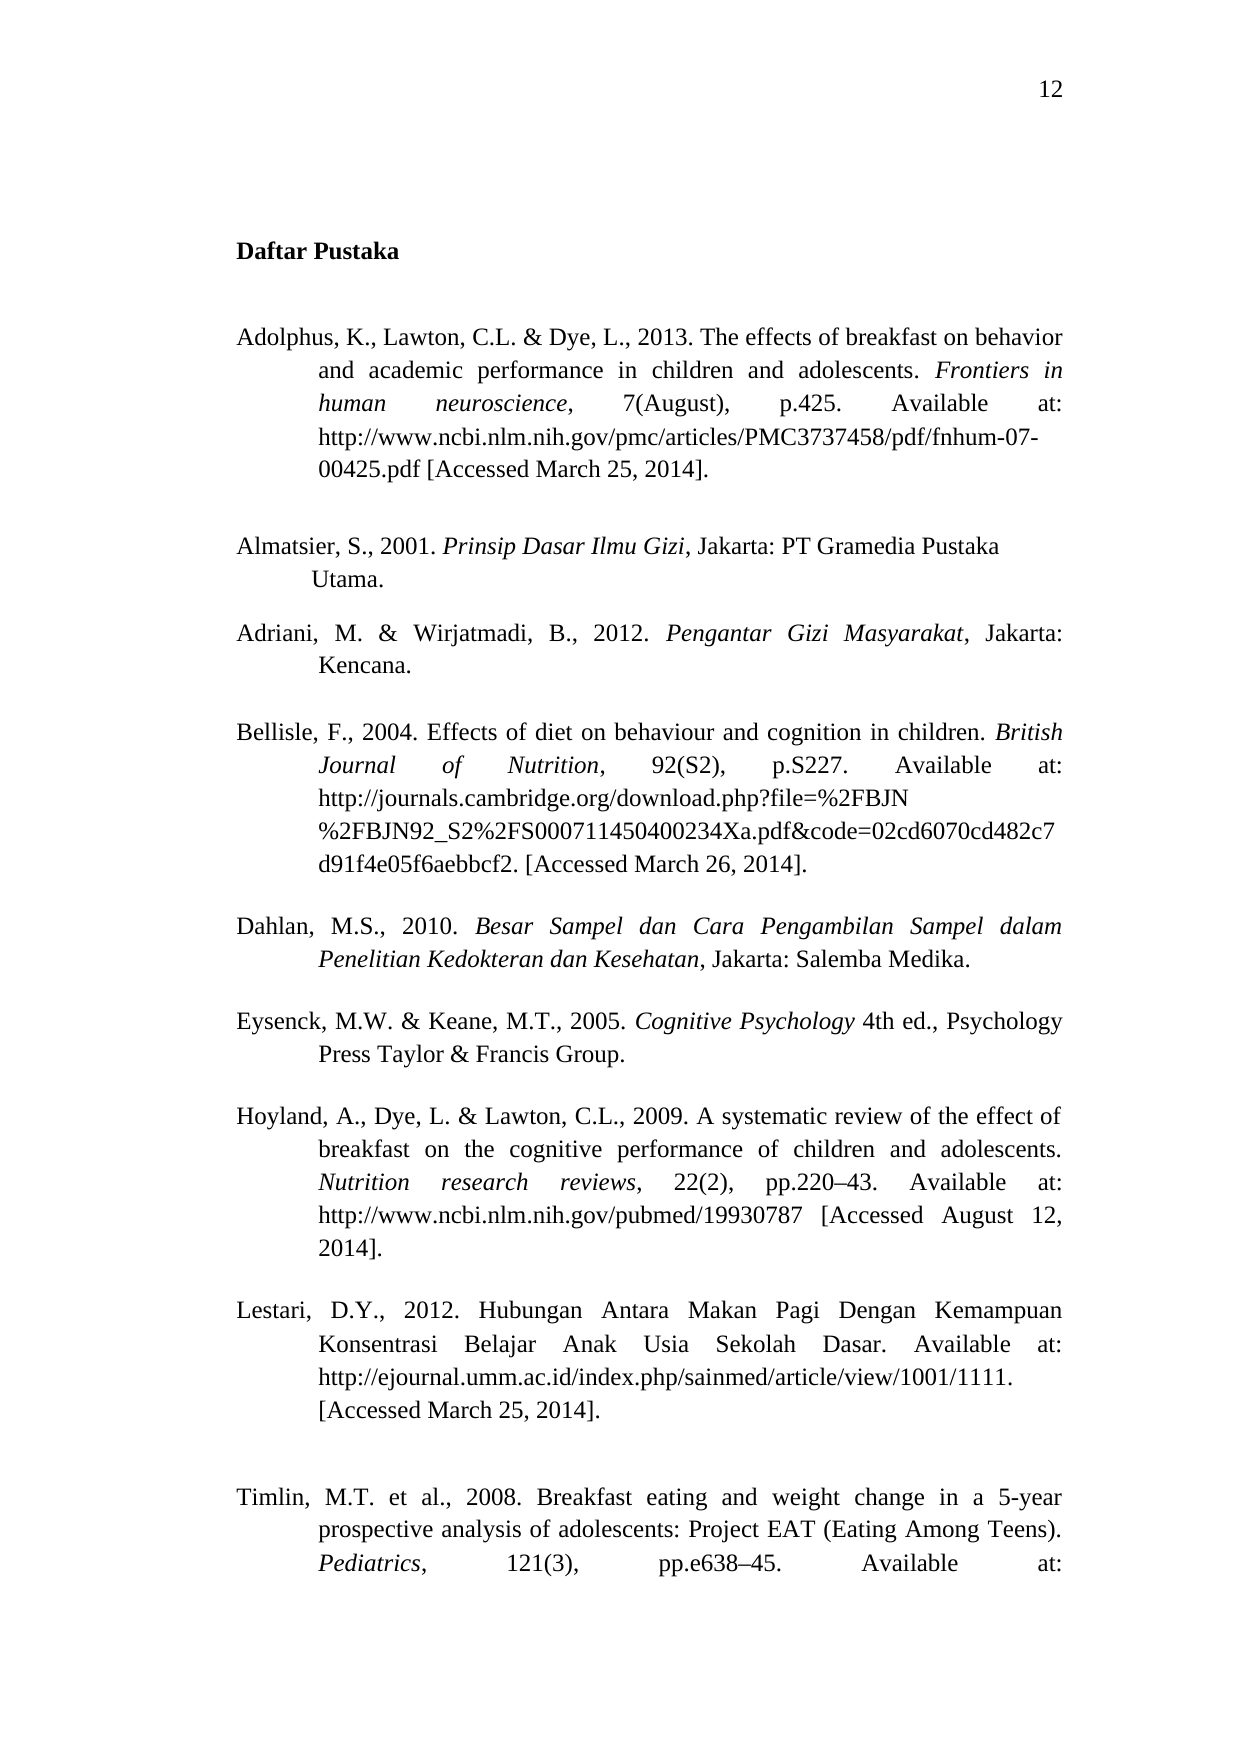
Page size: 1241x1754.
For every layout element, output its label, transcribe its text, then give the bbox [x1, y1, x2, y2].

text Almatsier, S., 2001. Prinsip Dasar Ilmu Gizi, Jakarta: PT Gramedia Pustaka Utama. [236, 531, 1063, 592]
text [236, 1482, 1063, 1576]
list Daftar Pustaka [236, 236, 1063, 265]
text Adolphus, K., Lawton, C.L. & Dye, L., 2013. The effects of breakfast on behavior and academic performance in children and adolescents. Frontiers in human neuroscience, 7(August), p.425. Available at: http://www.ncbi.nlm.nih.gov/pmc/articles/PMC3737458/pdf/fnhum-07-00425.pdf [Accessed March 25, 2014]. [236, 322, 1063, 483]
text Lestari, D.Y., 2012. Hubungan Antara Makan Pagi Dengan Kemampuan Konsentrasi Belajar Anak Usia Sekolah Dasar. Available at: http://ejournal.umm.ac.id/index.php/sainmed/article/view/1001/1111. [Accessed March 25, 2014]. [236, 1296, 1063, 1423]
text Dahlan, M.S., 2010. Besar Sampel dan Cara Pengambilan Sampel dalam Penelitian Kedokteran dan Kesehatan, Jakarta: Salemba Medika. [236, 911, 1063, 973]
text Bellisle, F., 2004. Effects of diet on behaviour and cognition in children. British Journal of Nutrition, 92(S2), p.S227. Available at: http://journals.cambridge.org/download.php?file=%2FBJN%2FBJN92_S2%2FS000711450400234Xa.pdf&code=02cd6070cd482c7d91f4e05f6aebbcf2. [Accessed March 26, 2014]. [236, 717, 1063, 877]
text Adriani, M. & Wirjatmadi, B., 2012. Pengantar Gizi Masyarakat, Jakarta: Kencana. [236, 618, 1063, 679]
text Eysenck, M.W. & Keane, M.T., 2005. Cognitive Psychology 4th ed., Psychology Press Taylor & Francis Group. [236, 1006, 1063, 1068]
text Hoyland, A., Dye, L. & Lawton, C.L., 2009. A systematic review of the effect of breakfast on the cognitive performance of children and adolescents. Nutrition research reviews, 22(2), pp.220–43. Available at: http://www.ncbi.nlm.nih.gov/pubmed/19930787 [Accessed August 12, 2014]. [236, 1101, 1063, 1262]
